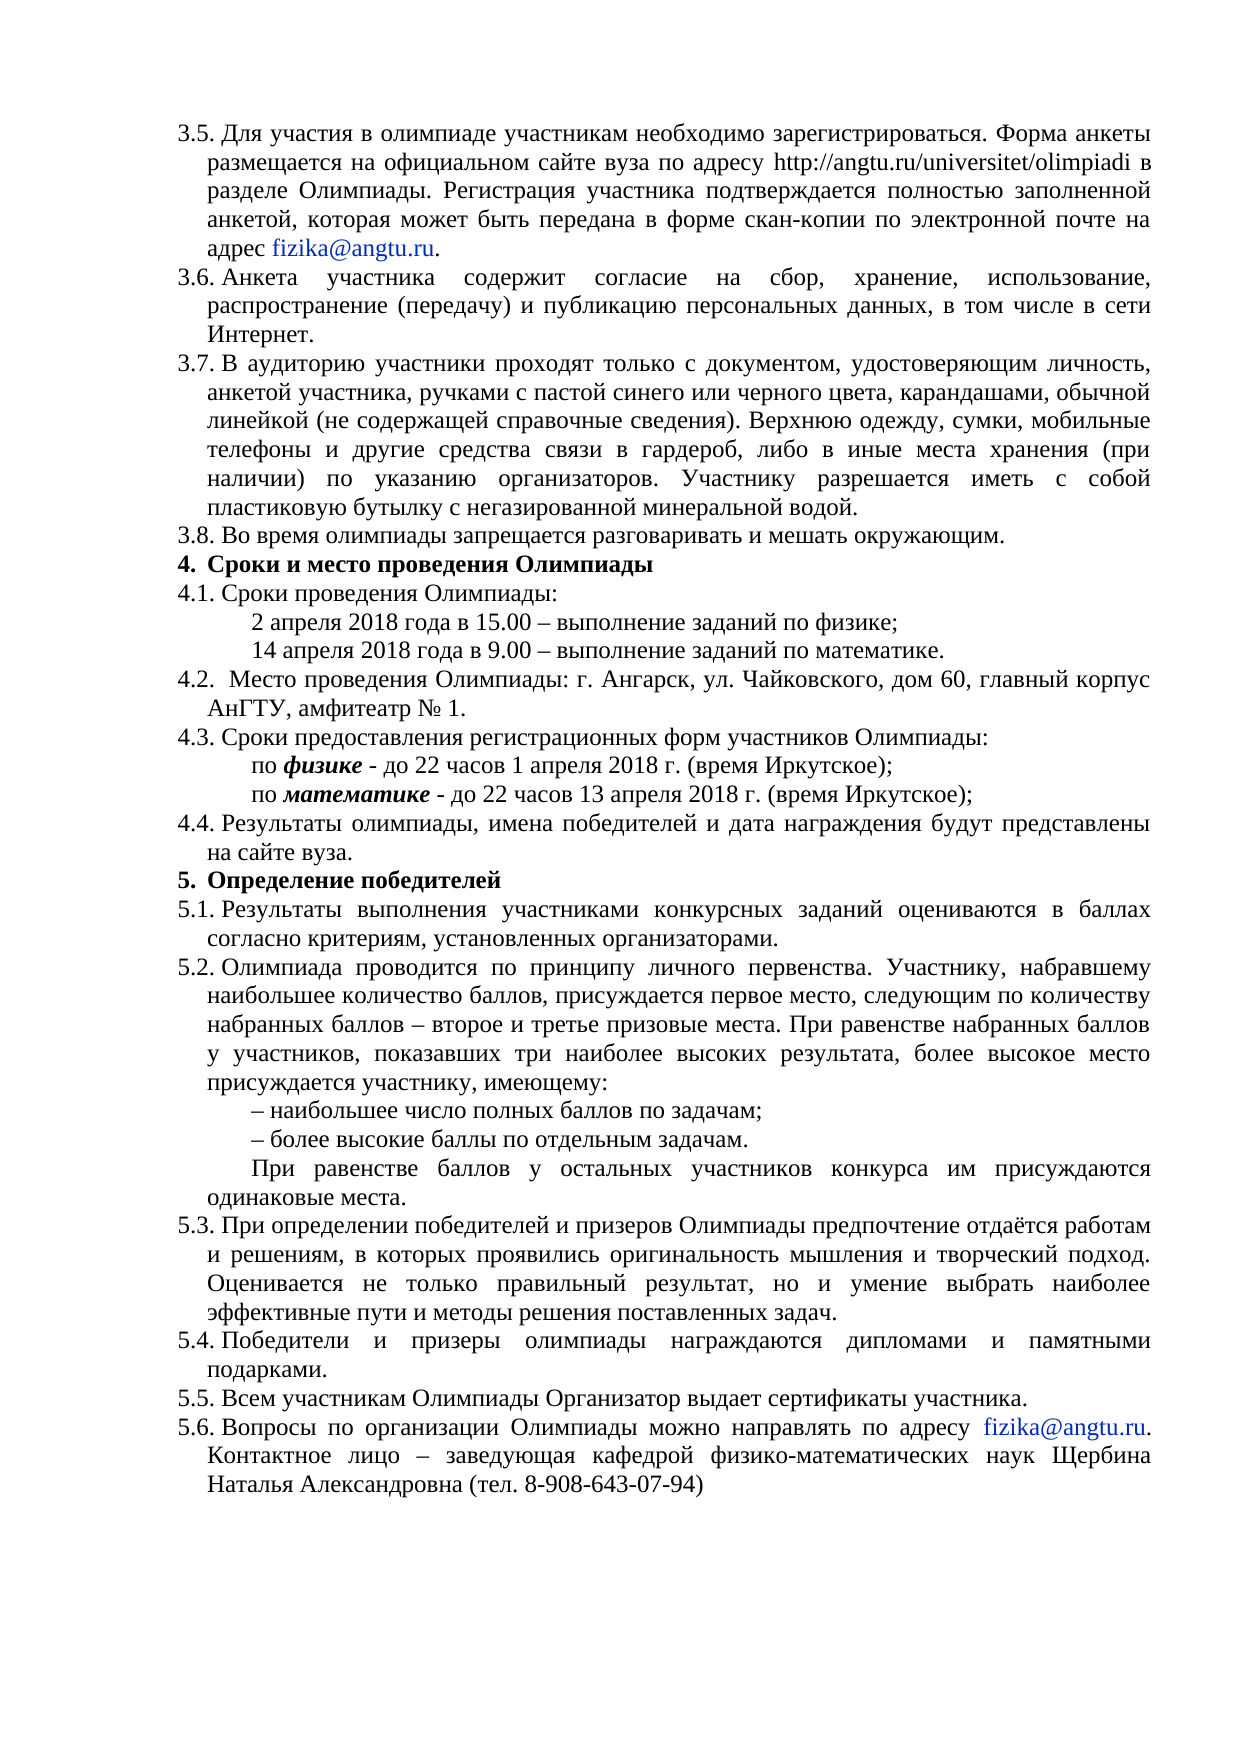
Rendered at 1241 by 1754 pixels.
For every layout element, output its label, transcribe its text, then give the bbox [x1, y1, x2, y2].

list Во время олимпиады запрещается разговаривать и мешать окружающим. [177, 521, 1152, 549]
list Сроки и место проведения Олимпиады [177, 549, 1152, 578]
text – более высокие баллы по отдельным задачам. [236, 1124, 1152, 1153]
list Определение победителей [177, 866, 1152, 894]
list При определении победителей и призеров Олимпиады предпочтение отдаётся работам и решениям, в которых проявились оригинальность мышления и творческий подход. Оценивается не только правильный результат, но и умение выбрать наиболее эффективные пути и методы решения поставленных задач. [177, 1211, 1152, 1326]
text При равенстве баллов у остальных участников конкурса им присуждаются одинаковые места. [207, 1153, 1152, 1211]
list Для участия в олимпиаде участникам необходимо зарегистрироваться. Форма анкеты размещается на официальном сайте вуза по адресу http://angtu.ru/universitet/olimpiadi в разделе Олимпиады. Регистрация участника подтверждается полностью заполненной анкетой, которая может быть передана в форме скан-копии по электронной почте на адрес fizika@angtu.ru. [177, 118, 1152, 262]
list Всем участникам Олимпиады Организатор выдает сертификаты участника. [177, 1383, 1152, 1412]
list Вопросы по организации Олимпиады можно направлять по адресу fizika@angtu.ru. Контактное лицо – заведующая кафедрой физико-математических наук Щербина Наталья Александровна (тел. 8-908-643-07-94) [177, 1412, 1152, 1498]
text – наибольшее число полных баллов по задачам; [236, 1096, 1152, 1124]
list Победители и призеры олимпиады награждаются дипломами и памятными подарками. [177, 1326, 1152, 1383]
text 14 апреля 2018 года в 9.00 – выполнение заданий по математике. [236, 636, 1152, 664]
list Результаты выполнения участниками конкурсных заданий оцениваются в баллах согласно критериям, установленных организаторами. [177, 894, 1152, 952]
list В аудиторию участники проходят только с документом, удостоверяющим личность, анкетой участника, ручками с пастой синего или черного цвета, карандашами, обычной линейкой (не содержащей справочные сведения). Верхнюю одежду, сумки, мобильные телефоны и другие средства связи в гардероб, либо в иные места хранения (при наличии) по указанию организаторов. Участнику разрешается иметь с собой пластиковую бутылку с негазированной минеральной водой. [177, 348, 1152, 521]
list Олимпиада проводится по принципу личного первенства. Участнику, набравшему наибольшее количество баллов, присуждается первое место, следующим по количеству набранных баллов – второе и третье призовые места. При равенстве набранных баллов у участников, показавших три наиболее высоких результата, более высокое место присуждается участнику, имеющему: [177, 952, 1152, 1096]
list Сроки проведения Олимпиады: [177, 578, 1152, 607]
text 2 апреля 2018 года в 15.00 – выполнение заданий по физике; [236, 607, 1152, 636]
list Место проведения Олимпиады: г. Ангарск, ул. Чайковского, дом 60, главный корпус АнГТУ, амфитеатр № 1. [177, 664, 1152, 722]
text по математике - до 22 часов 13 апреля 2018 г. (время Иркутское); [251, 779, 1152, 808]
text по физике - до 22 часов 1 апреля 2018 г. (время Иркутское); [251, 751, 1152, 779]
list Результаты олимпиады, имена победителей и дата награждения будут представлены на сайте вуза. [177, 808, 1152, 866]
list Сроки предоставления регистрационных форм участников Олимпиады: [177, 722, 1152, 751]
list Анкета участника содержит согласие на сбор, хранение, использование, распространение (передачу) и публикацию персональных данных, в том числе в сети Интернет. [177, 262, 1152, 348]
